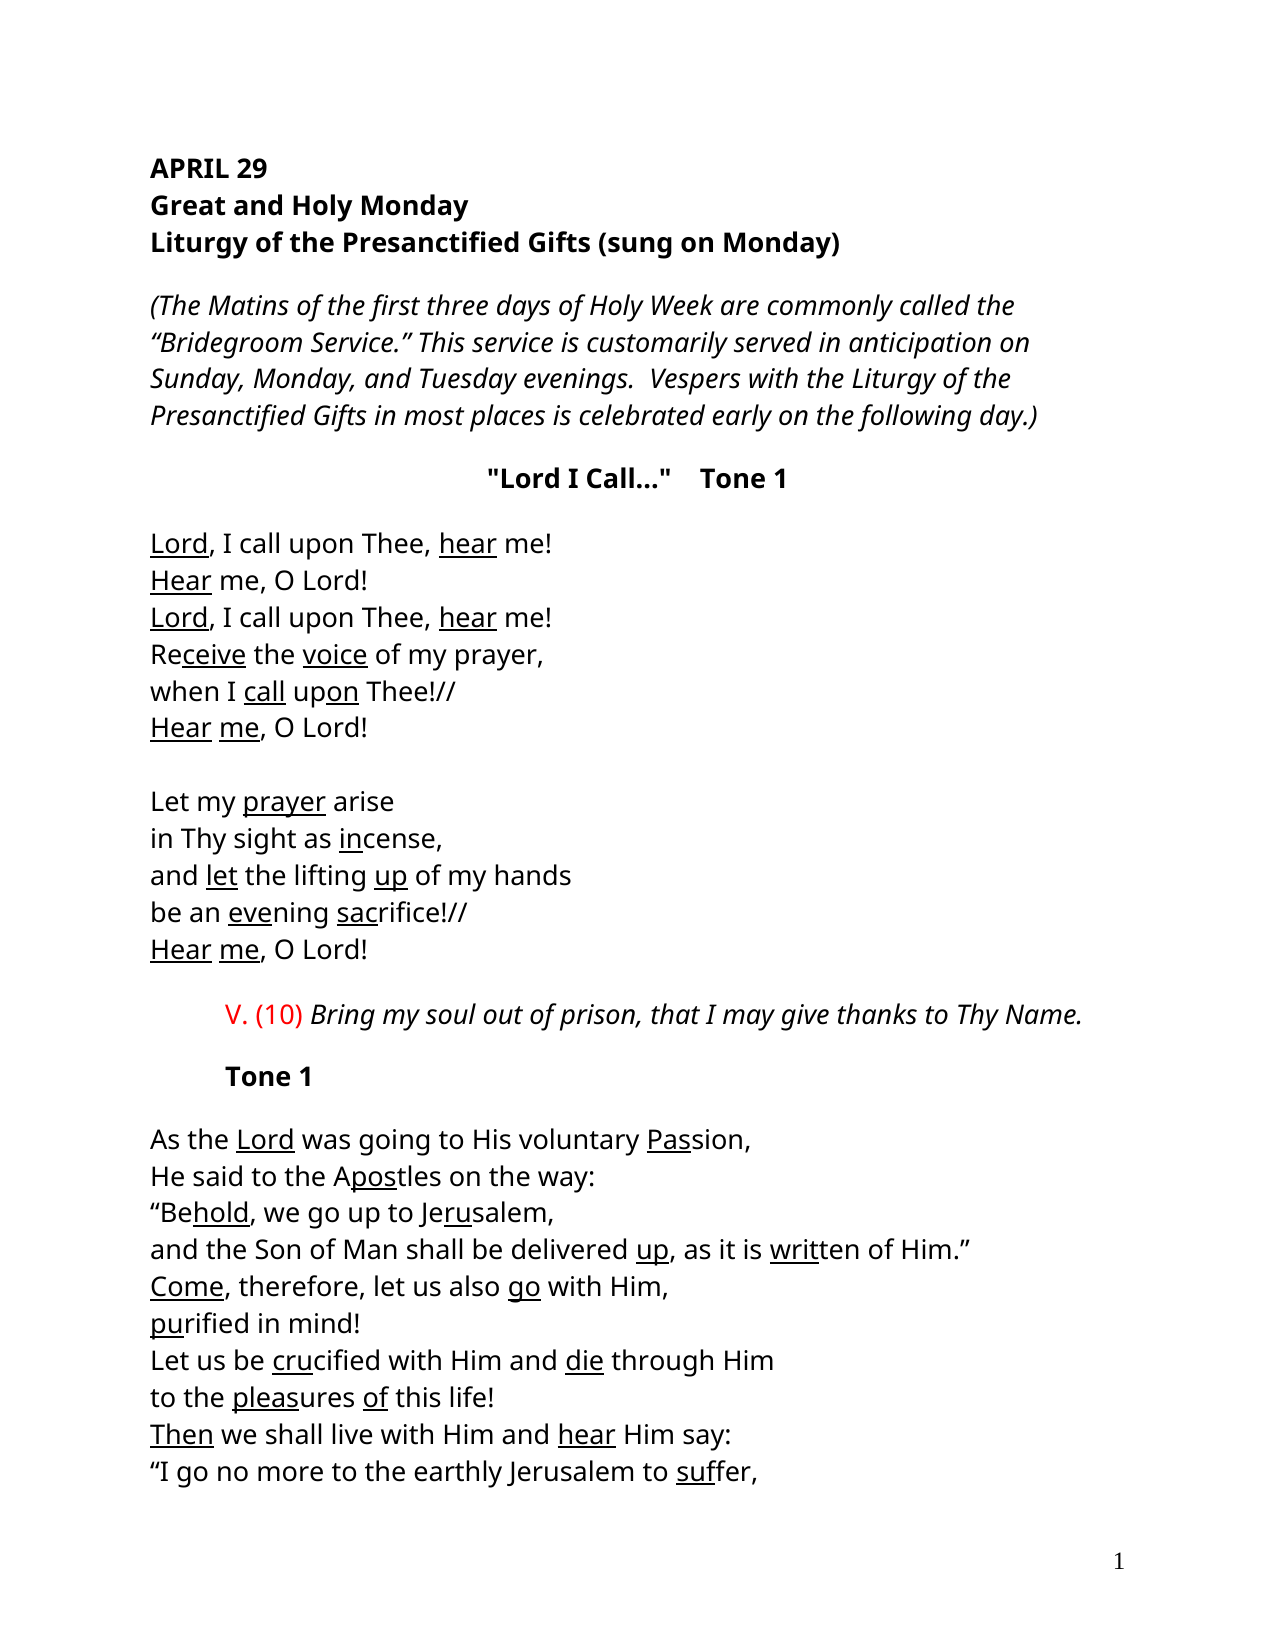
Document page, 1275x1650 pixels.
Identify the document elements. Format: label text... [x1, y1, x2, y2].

text (The Matins of the first three days of Holy Week are commonly called the “Bridegroom Service.” This service is customarily served in anticipation on Sunday, Monday, and Tuesday evenings. Vespers with the Liturgy of the Presanctified Gifts in most places is celebrated early on the following day.) [150, 286, 1125, 434]
text Tone 1 [225, 1058, 1125, 1095]
text Hear me, O Lord! [150, 561, 1125, 598]
text to the pleasures of this life! [150, 1378, 1125, 1415]
text “I go no more to the earthly Jerusalem to suffer, [150, 1452, 1125, 1489]
text purified in mind! [150, 1304, 1125, 1341]
text and let the lifting up of my hands [150, 856, 1125, 893]
text Liturgy of the Presanctified Gifts (sung on Monday) [150, 224, 1125, 261]
text Let my prayer arise [150, 783, 1125, 819]
text "Lord I Call..." Tone 1 [150, 459, 1125, 496]
text Hear me, O Lord! [150, 930, 1125, 967]
text Then we shall live with Him and hear Him say: [150, 1415, 1125, 1452]
text in Thy sight as incense, [150, 819, 1125, 856]
text Let us be crucified with Him and die through Him [150, 1341, 1125, 1378]
text be an evening sacrifice!// [150, 893, 1125, 930]
text Lord, I call upon Thee, hear me! [150, 524, 1125, 561]
text Come, therefore, let us also go with Him, [150, 1268, 1125, 1304]
text Receive the voice of my prayer, [150, 635, 1125, 672]
text V. (10) Bring my soul out of prison, that I may give thanks to Thy Name. [150, 995, 1125, 1032]
text and the Son of Man shall be delivered up, as it is written of Him.” [150, 1231, 1125, 1268]
text Lord, I call upon Thee, hear me! [150, 598, 1125, 635]
text Hear me, O Lord! [150, 709, 1125, 746]
text APRIL 29 [150, 150, 1125, 187]
text “Behold, we go up to Jerusalem, [150, 1194, 1125, 1231]
text As the Lord was going to His voluntary Passion, [150, 1120, 1125, 1157]
text Great and Holy Monday [150, 187, 1125, 224]
text He said to the Apostles on the way: [150, 1157, 1125, 1194]
text when I call upon Thee!// [150, 672, 1125, 709]
